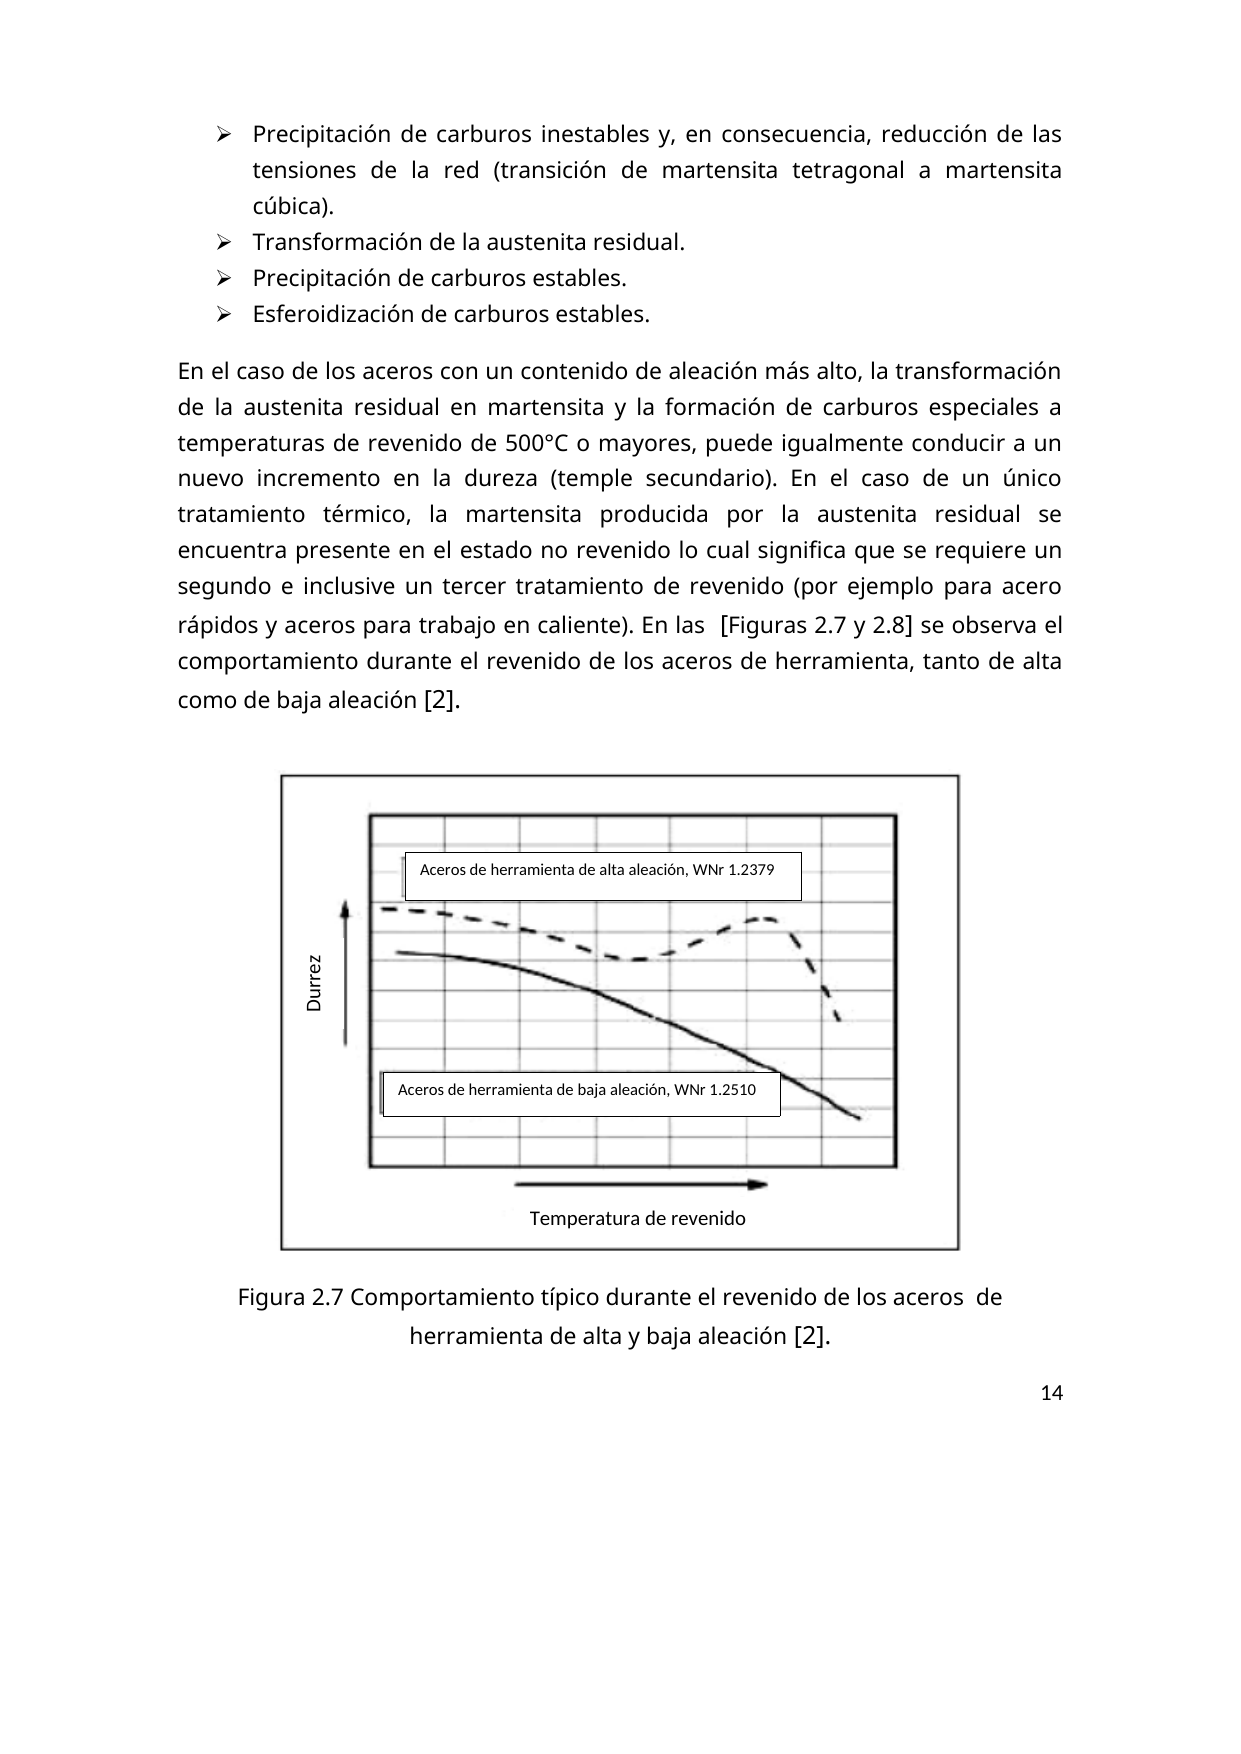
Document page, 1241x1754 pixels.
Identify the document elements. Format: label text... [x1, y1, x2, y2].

list Precipitación de carburos inestables y, en consecuencia, reducción de las tensiones de la red (transición de martensita tetragonal a martensita cúbica). [215, 118, 1063, 221]
text Figura 2.7 Comportamiento típico durante el revenido de los aceros de herramienta de alta y baja aleación [2]. [177, 1281, 1063, 1352]
list Esferoidización de carburos estables. [215, 298, 1063, 329]
list Precipitación de carburos estables. [215, 262, 1063, 293]
picture [274, 769, 966, 1254]
text En el caso de los aceros con un contenido de aleación más alto, la transformación de la austenita residual en martensita y la formación de carburos especiales a temperaturas de revenido de 500°C o mayores, puede igualmente conducir a un nuevo incremento en la dureza (temple secundario). En el caso de un único tratamiento térmico, la martensita producida por la austenita residual se encuentra presente en el estado no revenido lo cual significa que se requiere un segundo e inclusive un tercer tratamiento de revenido (por ejemplo para acero rápidos y aceros para trabajo en caliente). En las [Figuras 2.7 y 2.8] se observa el comportamiento durante el revenido de los aceros de herramienta, tanto de alta como de baja aleación [2]. [177, 354, 1063, 716]
list Transformación de la austenita residual. [215, 226, 1063, 257]
text 14 [177, 1378, 1063, 1406]
